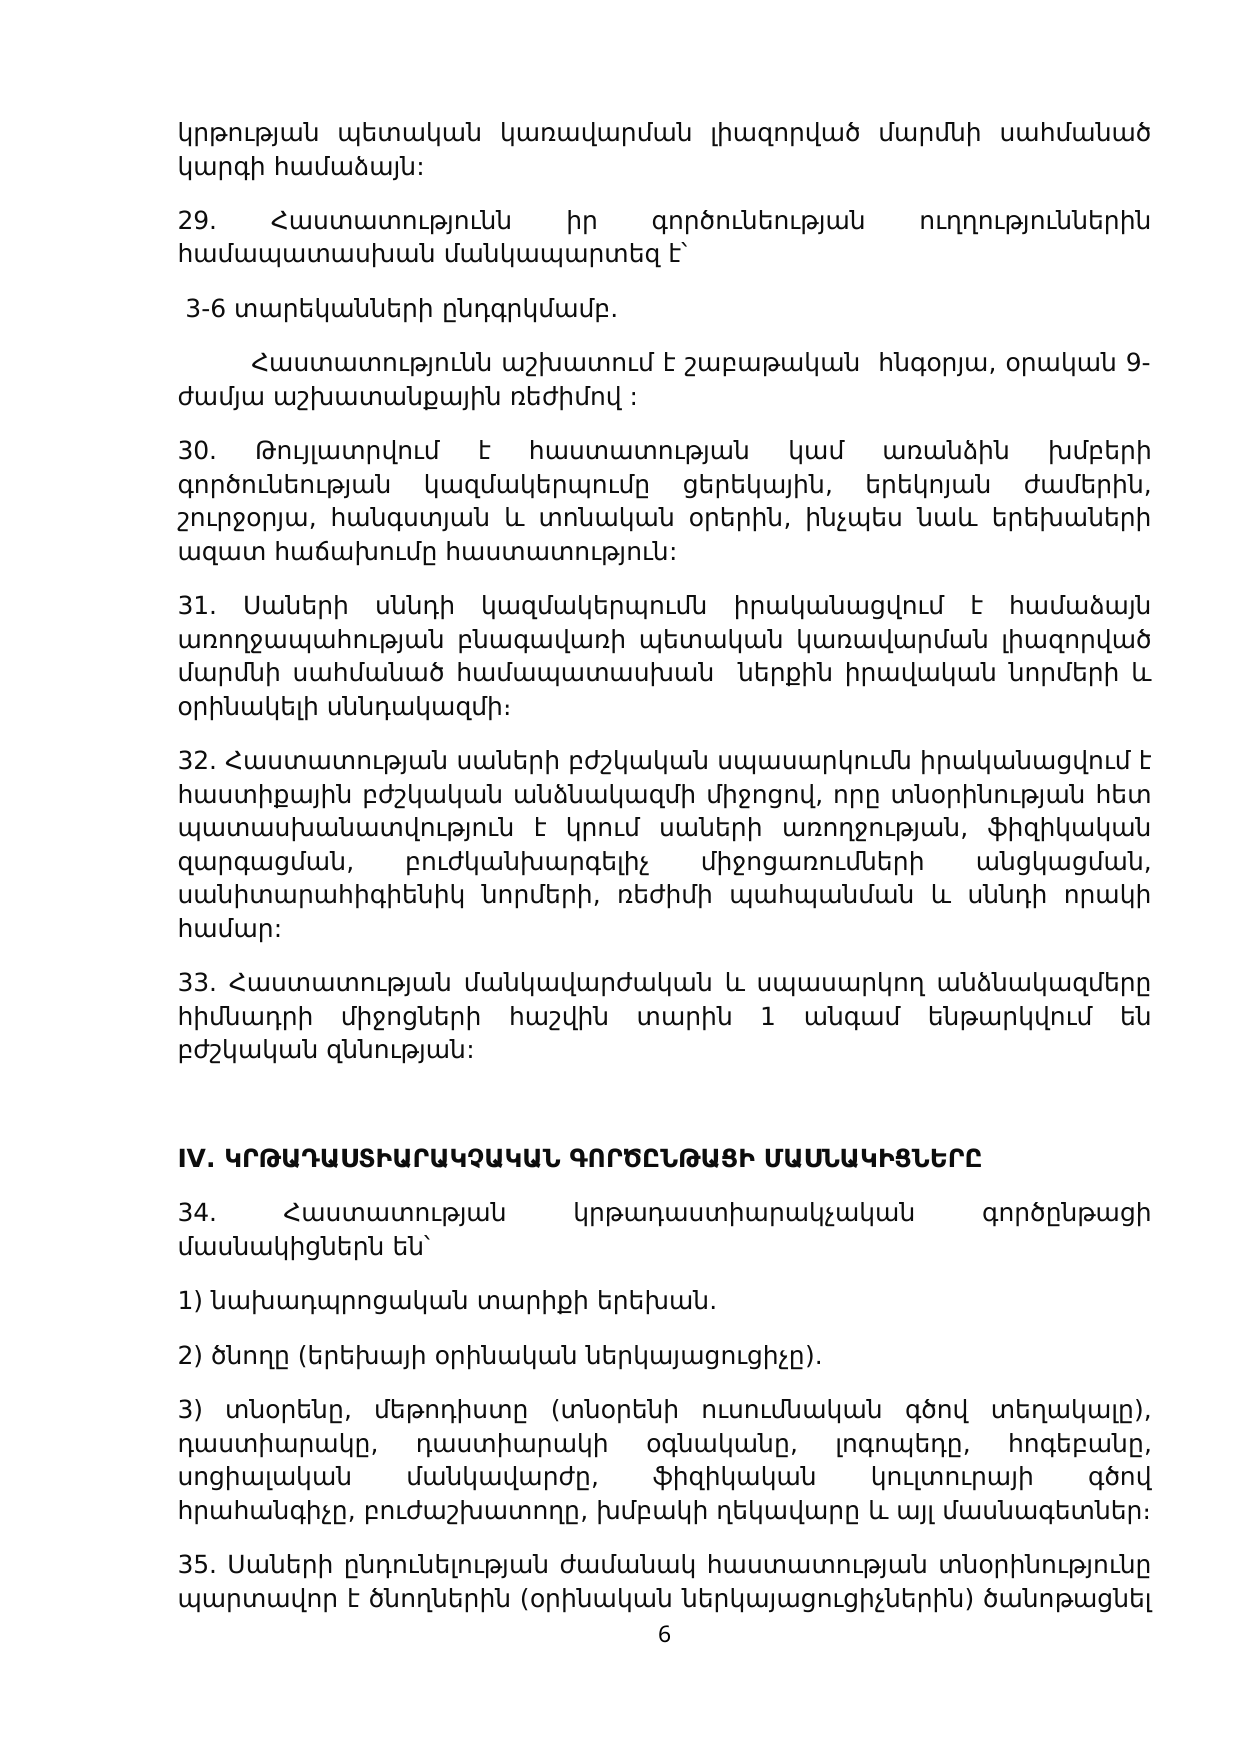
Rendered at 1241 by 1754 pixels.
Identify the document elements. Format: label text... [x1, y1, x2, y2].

text 30. Թույլատրվում է հաստատության կամ առանձին խմբերի գործունեության կազմակերպումը ցերեկային, երեկոյան ժամերին, շուրջօրյա, հանգստյան և տոնական օրերին, ինչպես նաև երեխաների ազատ հաճախումը հաստատություն: [177, 436, 1152, 566]
text 33. Հաստատության մանկավարժական և սպասարկող անձնակազմերը հիմնադրի միջոցների հաշվին տարին 1 անգամ ենթարկվում են բժշկական զննության: [177, 968, 1152, 1064]
text 32. Հաստատության սաների բժշկական սպասարկումն իրականացվում է հաստիքային բժշկական անձնակազմի միջոցով, որը տնօրինության հետ պատասխանատվություն է կրում սաների առողջության, ֆիզիկական զարգացման, բուժկանխարգելիչ միջոցառումների անցկացման, սանիտարահիգիենիկ նորմերի, ռեժիմի պահպանման և սննդի որակի համար: [177, 746, 1152, 943]
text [177, 118, 1152, 181]
text 29. Հաստատությունն իր գործունեության ուղղություններին համապատասխան մանկապարտեզ է՝ [177, 206, 1152, 269]
text 34. Հաստատության կրթադաստիարակչական գործընթացի մասնակիցներն են՝ [177, 1198, 1152, 1261]
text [177, 1550, 1152, 1613]
text 3-6 տարեկանների ընդգրկմամբ. [177, 294, 1152, 323]
text 31. Սաների սննդի կազմակերպումն իրականացվում է համաձայն առողջապահության բնագավառի պետական կառավարման լիազորված մարմնի սահմանած համապատասխան ներքին իրավական նորմերի և օրինակելի սննդակազմի։ [177, 591, 1152, 721]
text Հաստատությունն աշխատում է շաբաթական հնգօրյա, օրական 9-ժամյա աշխատանքային ռեժիմով : [177, 348, 1152, 411]
text 3) տնօրենը, մեթոդիստը (տնօրենի ուսումնական գծով տեղակալը), դաստիարակը, դաստիարակի օգնականը, լոգոպեդը, հոգեբանը, սոցիալական մանկավարժը, ֆիզիկական կուլտուրայի գծով հրահանգիչը, բուժաշխատողը, խմբակի ղեկավարը և այլ մասնագետներ։ [177, 1395, 1152, 1525]
text IV. ԿՐԹԱԴԱՍՏԻԱՐԱԿՉԱԿԱՆ ԳՈՐԾԸՆԹԱՑԻ ՄԱՍՆԱԿԻՑՆԵՐԸ [177, 1144, 1152, 1173]
text 1) նախադպրոցական տարիքի երեխան. [177, 1286, 1152, 1316]
text 2) ծնողը (երեխայի օրինական ներկայացուցիչը). [177, 1341, 1152, 1370]
